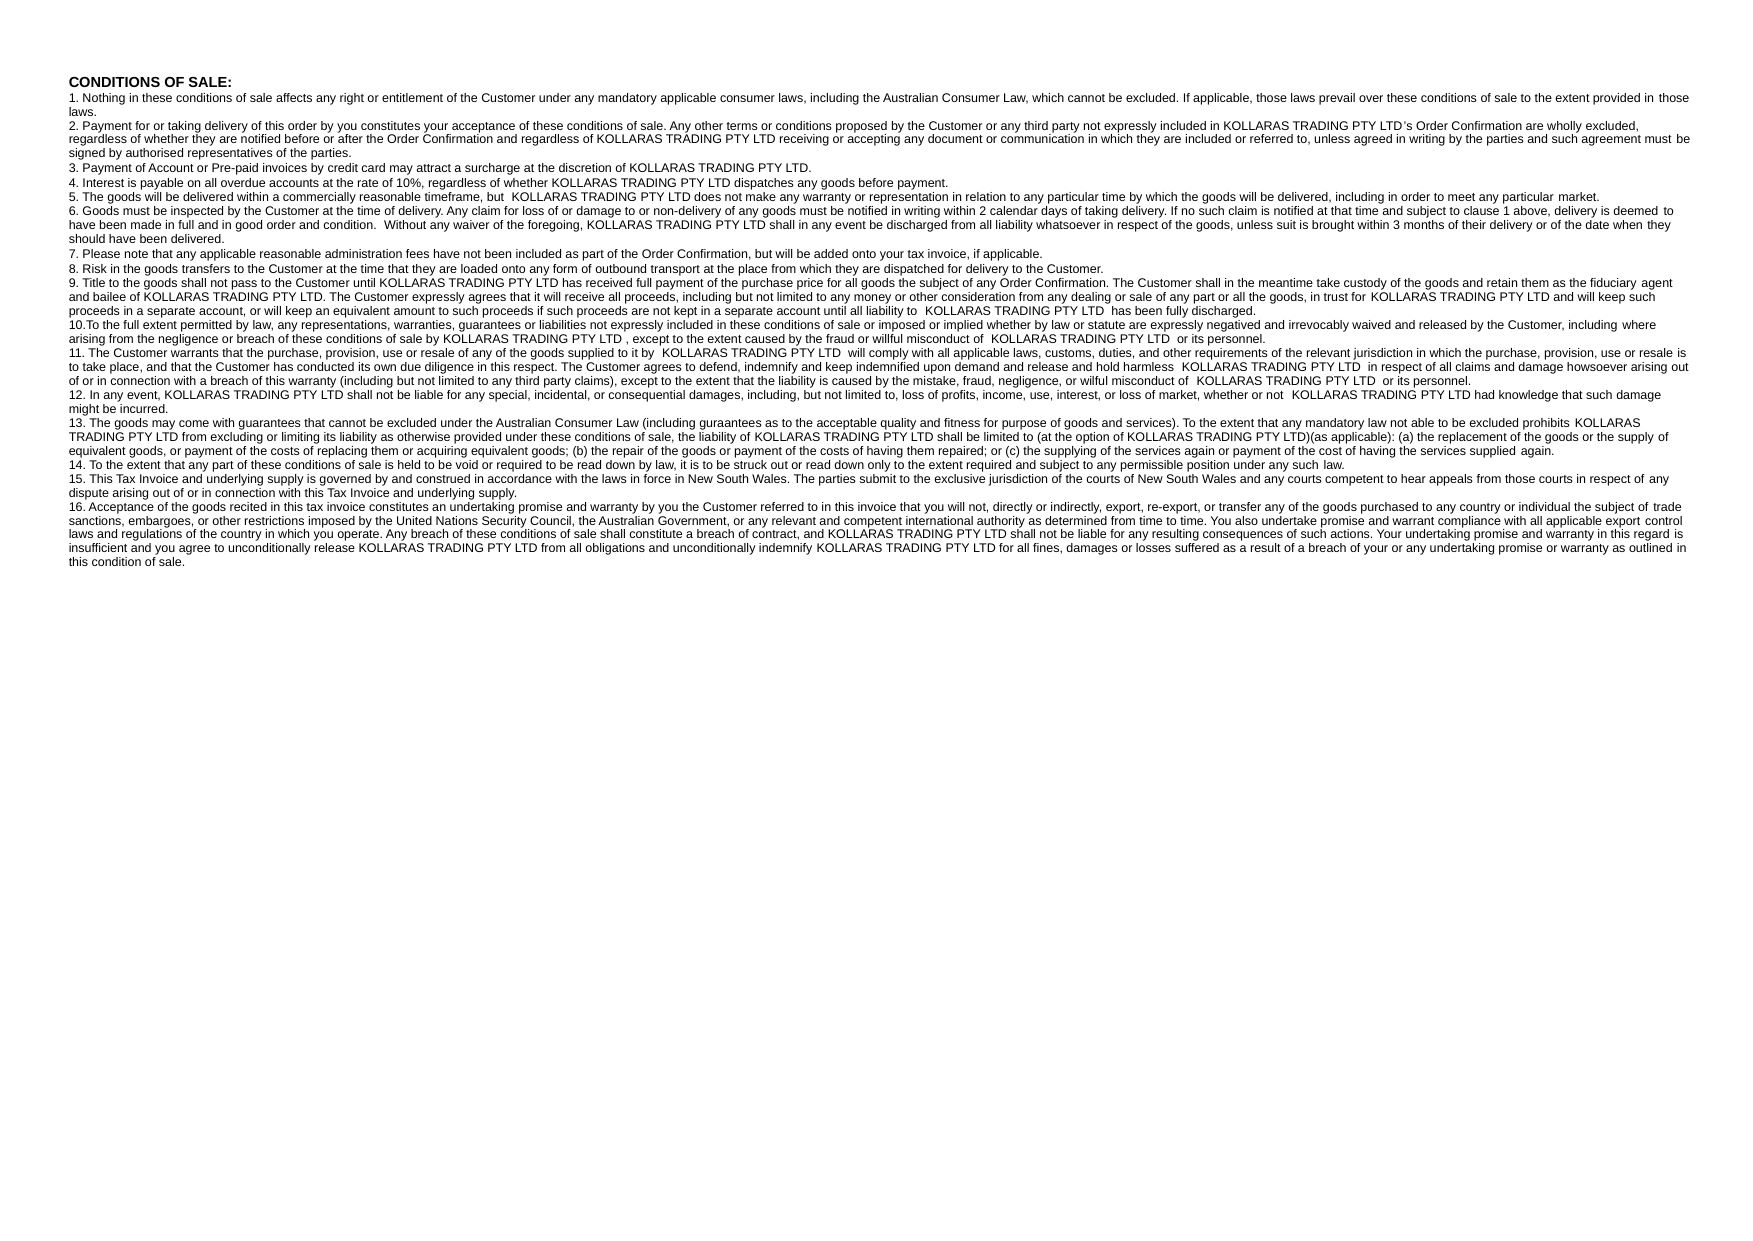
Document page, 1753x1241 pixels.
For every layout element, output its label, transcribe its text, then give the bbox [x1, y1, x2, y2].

text 1. Nothing in these conditions of sale affects any right or entitlement of the Customer under any mandatory applicable consumer laws, including the Australian Consumer Law, which cannot be excluded. If applicable, those laws prevail over these conditions of sale to the extent provided in those laws. [68, 91, 1742, 119]
text 2. Payment for or taking delivery of this order by you constitutes your acceptance of these conditions of sale. Any other terms or conditions proposed by the Customer or any third party not expressly included in KOLLARAS TRADING PTY LTD’s Order Confirmation are wholly excluded, regardless of whether they are notified before or after the Order Confirmation and regardless of KOLLARAS TRADING PTY LTD receiving or accepting any document or communication in which they are included or referred to, unless agreed in writing by the parties and such agreement must be signed by authorised representatives of the parties. [68, 119, 1742, 161]
text 5. The goods will be delivered within a commercially reasonable timeframe, but KOLLARAS TRADING PTY LTD does not make any warranty or representation in relation to any particular time by which the goods will be delivered, including in order to meet any particular market. [68, 191, 1742, 204]
text 10.To the full extent permitted by law, any representations, warranties, guarantees or liabilities not expressly included in these conditions of sale or imposed or implied whether by law or statute are expressly negatived and irrevocably waived and released by the Customer, including where arising from the negligence or breach of these conditions of sale by KOLLARAS TRADING PTY LTD , except to the extent caused by the fraud or willful misconduct of KOLLARAS TRADING PTY LTD or its personnel. [68, 318, 1742, 346]
text 14. To the extent that any part of these conditions of sale is held to be void or required to be read down by law, it is to be struck out or read down only to the extent required and subject to any permissible position under any such law. [68, 458, 1742, 472]
text 3. Payment of Account or Pre-paid invoices by credit card may attract a surcharge at the discretion of KOLLARAS TRADING PTY LTD. [68, 161, 1742, 176]
text 13. The goods may come with guarantees that cannot be excluded under the Australian Consumer Law (including guraantees as to the acceptable quality and fitness for purpose of goods and services). To the extent that any mandatory law not able to be excluded prohibits KOLLARAS TRADING PTY LTD from excluding or limiting its liability as otherwise provided under these conditions of sale, the liability of KOLLARAS TRADING PTY LTD shall be limited to (at the option of KOLLARAS TRADING PTY LTD)(as applicable): (a) the replacement of the goods or the supply of equivalent goods, or payment of the costs of replacing them or acquiring equivalent goods; (b) the repair of the goods or payment of the costs of having them repaired; or (c) the supplying of the services again or payment of the cost of having the services supplied again. [68, 416, 1742, 458]
text 4. Interest is payable on all overdue accounts at the rate of 10%, regardless of whether KOLLARAS TRADING PTY LTD dispatches any goods before payment. [68, 176, 1742, 191]
text 7. Please note that any applicable reasonable administration fees have not been included as part of the Order Confirmation, but will be added onto your tax invoice, if applicable. [68, 246, 1742, 261]
text 15. This Tax Invoice and underlying supply is governed by and construed in accordance with the laws in force in New South Wales. The parties submit to the exclusive jurisdiction of the courts of New South Wales and any courts competent to hear appeals from those courts in respect of any dispute arising out of or in connection with this Tax Invoice and underlying supply. [68, 472, 1742, 500]
text 9. Title to the goods shall not pass to the Customer until KOLLARAS TRADING PTY LTD has received full payment of the purchase price for all goods the subject of any Order Confirmation. The Customer shall in the meantime take custody of the goods and retain them as the fiduciary agent and bailee of KOLLARAS TRADING PTY LTD. The Customer expressly agrees that it will receive all proceeds, including but not limited to any money or other consideration from any dealing or sale of any part or all the goods, in trust for KOLLARAS TRADING PTY LTD and will keep such proceeds in a separate account, or will keep an equivalent amount to such proceeds if such proceeds are not kept in a separate account until all liability to KOLLARAS TRADING PTY LTD has been fully discharged. [68, 276, 1742, 318]
text 11. The Customer warrants that the purchase, provision, use or resale of any of the goods supplied to it by KOLLARAS TRADING PTY LTD will comply with all applicable laws, customs, duties, and other requirements of the relevant jurisdiction in which the purchase, provision, use or resale is to take place, and that the Customer has conducted its own due diligence in this respect. The Customer agrees to defend, indemnify and keep indemnified upon demand and release and hold harmless KOLLARAS TRADING PTY LTD in respect of all claims and damage howsoever arising out of or in connection with a breach of this warranty (including but not limited to any third party claims), except to the extent that the liability is caused by the mistake, fraud, negligence, or wilful misconduct of KOLLARAS TRADING PTY LTD or its personnel. [68, 346, 1742, 388]
text 8. Risk in the goods transfers to the Customer at the time that they are loaded onto any form of outbound transport at the place from which they are dispatched for delivery to the Customer. [68, 261, 1742, 276]
text 6. Goods must be inspected by the Customer at the time of delivery. Any claim for loss of or damage to or non-delivery of any goods must be notified in writing within 2 calendar days of taking delivery. If no such claim is notified at that time and subject to clause 1 above, delivery is deemed to have been made in full and in good order and condition. Without any waiver of the foregoing, KOLLARAS TRADING PTY LTD shall in any event be discharged from all liability whatsoever in respect of the goods, unless suit is brought within 3 months of their delivery or of the date when they should have been delivered. [68, 204, 1742, 246]
text 12. In any event, KOLLARAS TRADING PTY LTD shall not be liable for any special, incidental, or consequential damages, including, but not limited to, loss of profits, income, use, interest, or loss of market, whether or not KOLLARAS TRADING PTY LTD had knowledge that such damage might be incurred. [68, 388, 1742, 416]
text 16. Acceptance of the goods recited in this tax invoice constitutes an undertaking promise and warranty by you the Customer referred to in this invoice that you will not, directly or indirectly, export, re-export, or transfer any of the goods purchased to any country or individual the subject of trade sanctions, embargoes, or other restrictions imposed by the United Nations Security Council, the Australian Government, or any relevant and competent international authority as determined from time to time. You also undertake promise and warrant compliance with all applicable export control laws and regulations of the country in which you operate. Any breach of these conditions of sale shall constitute a breach of contract, and KOLLARAS TRADING PTY LTD shall not be liable for any resulting consequences of such actions. Your undertaking promise and warranty in this regard is insufficient and you agree to unconditionally release KOLLARAS TRADING PTY LTD from all obligations and unconditionally indemnify KOLLARAS TRADING PTY LTD for all fines, damages or losses suffered as a result of a breach of your or any undertaking promise or warranty as outlined in this condition of sale. [68, 500, 1742, 569]
text CONDITIONS OF SALE: [68, 73, 1742, 91]
